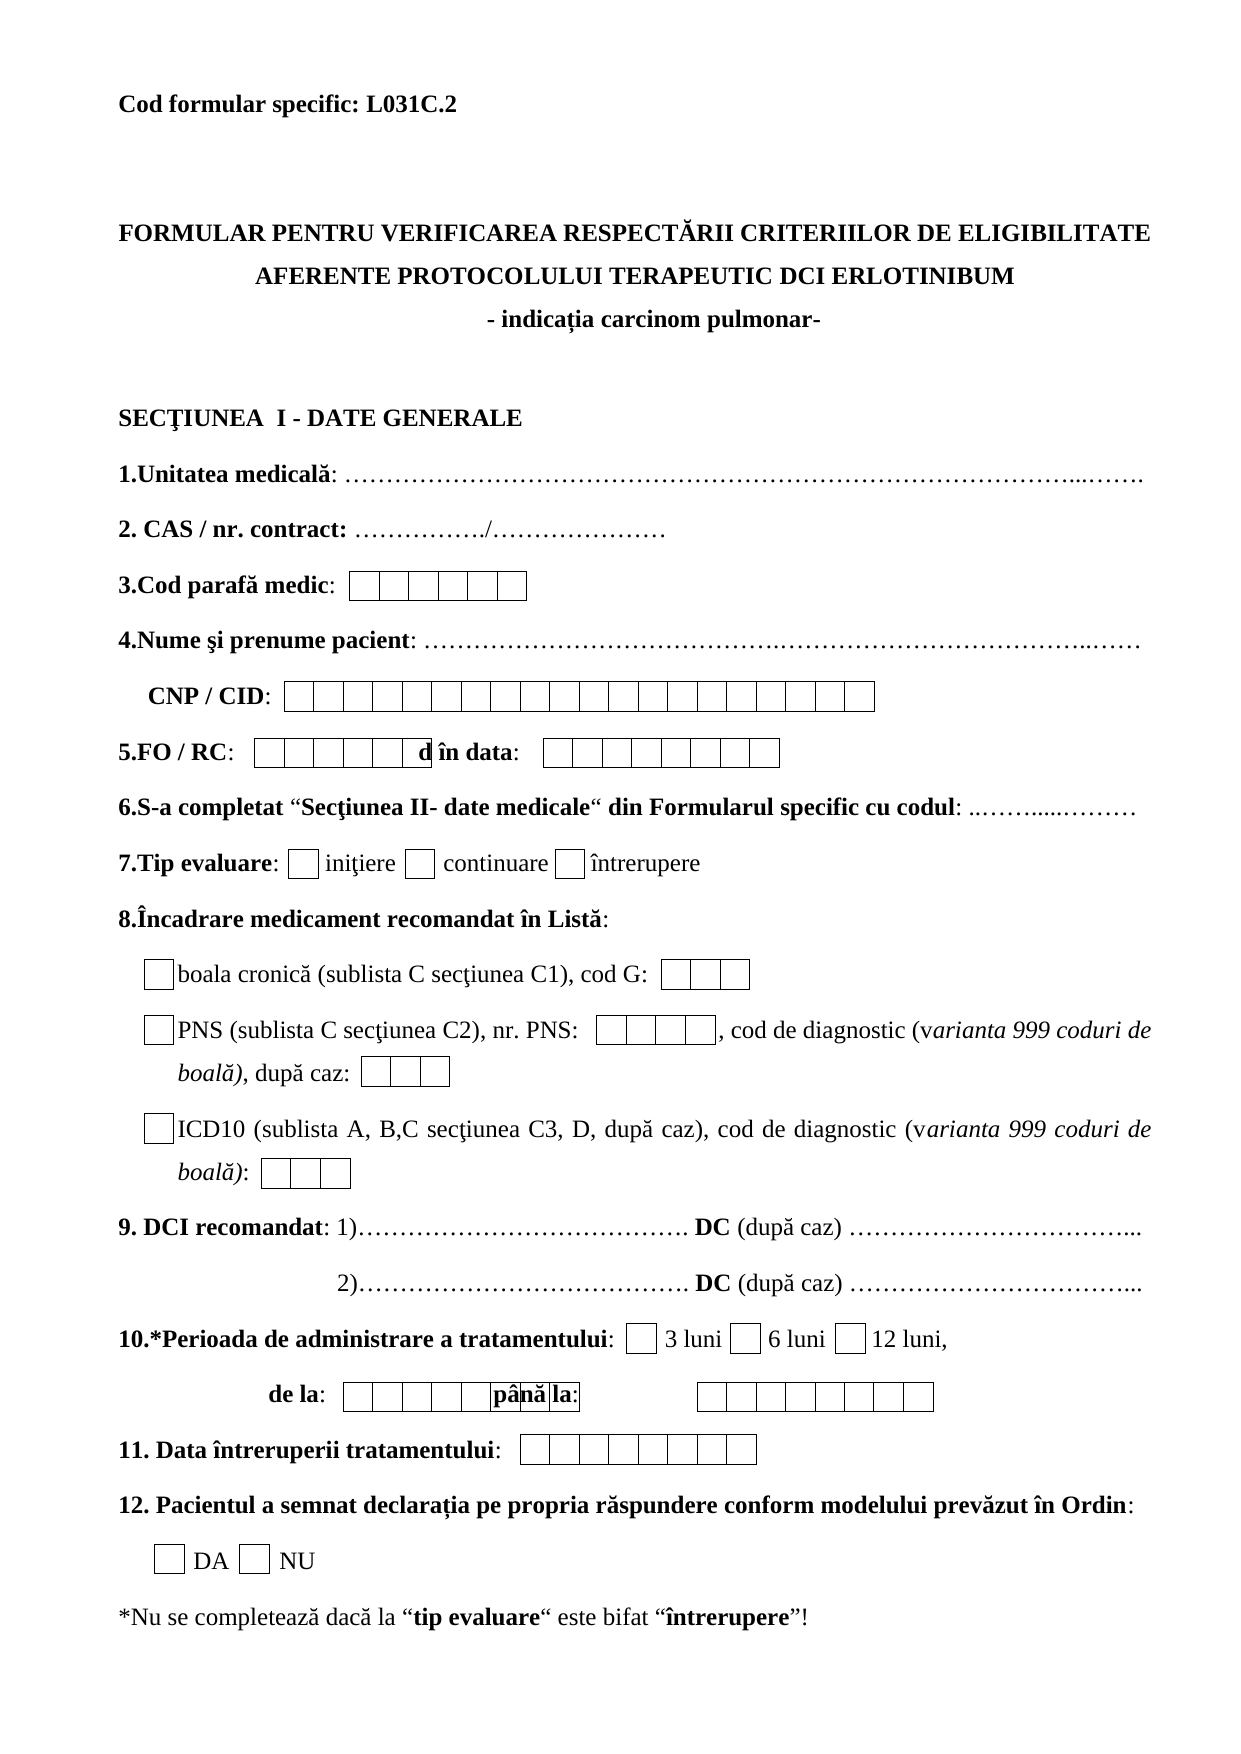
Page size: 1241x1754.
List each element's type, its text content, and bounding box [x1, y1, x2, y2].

text 9. DCI recomandat: 1)…………………………………. DC (după caz) ……………………………... [118, 1212, 1152, 1241]
text CNP / CID: [118, 681, 1152, 710]
text 3.Cod parafă medic: [118, 570, 1152, 599]
text 2)…………………………………. DC (după caz) ……………………………... [118, 1268, 1152, 1297]
text - indicația carcinom pulmonar- [156, 304, 1152, 333]
text ICD10 (sublista A, B,C secţiunea C3, D, după caz), cod de diagnostic (varianta 999 coduri de boală): [177, 1114, 1152, 1186]
text 7.Tip evaluare: iniţiere continuare întrerupere [118, 848, 1152, 877]
text 2. CAS / nr. contract: ……………./………………… [118, 514, 1152, 543]
text PNS (sublista C secţiunea C2), nr. PNS: , cod de diagnostic (varianta 999 coduri de boală), după caz: [177, 1015, 1152, 1087]
text 1.Unitatea medicală: ……………………………………………………………………………...……. [118, 459, 1152, 487]
text DA NU [118, 1546, 1152, 1575]
text FORMULAR PENTRU VERIFICAREA RESPECTĂRII CRITERIILOR DE ELIGIBILITATE AFERENTE PROTOCOLULUI TERAPEUTIC DCI ERLOTINIBUM [118, 218, 1152, 290]
text 12. Pacientul a semnat declarația pe propria răspundere conform modelului prevăzut în Ordin: [118, 1491, 1152, 1519]
text Cod formular specific: L031C.2 [118, 89, 1152, 117]
text boala cronică (sublista C secţiunea C1), cod G: [118, 959, 1152, 988]
text 11. Data întreruperii tratamentului: [118, 1435, 1152, 1464]
text SECŢIUNEA I - DATE GENERALE [118, 403, 1152, 432]
text 5.FO / RC: d în data: [118, 737, 1152, 766]
text 10.*Perioada de administrare a tratamentului: 3 luni 6 luni 12 luni, [118, 1324, 1152, 1352]
text 4.Nume şi prenume pacient: …………………………………….………………………………..…… [118, 626, 1152, 654]
text 6.S-a completat “Secţiunea II- date medicale“ din Formularul specific cu codul: ..…….....……… [118, 792, 1152, 821]
text de la: până la: [268, 1379, 1152, 1408]
text *Nu se completează dacă la “tip evaluare“ este bifat “întrerupere”! [118, 1602, 1152, 1631]
text 8.Încadrare medicament recomandat în Listă: [118, 904, 1152, 932]
